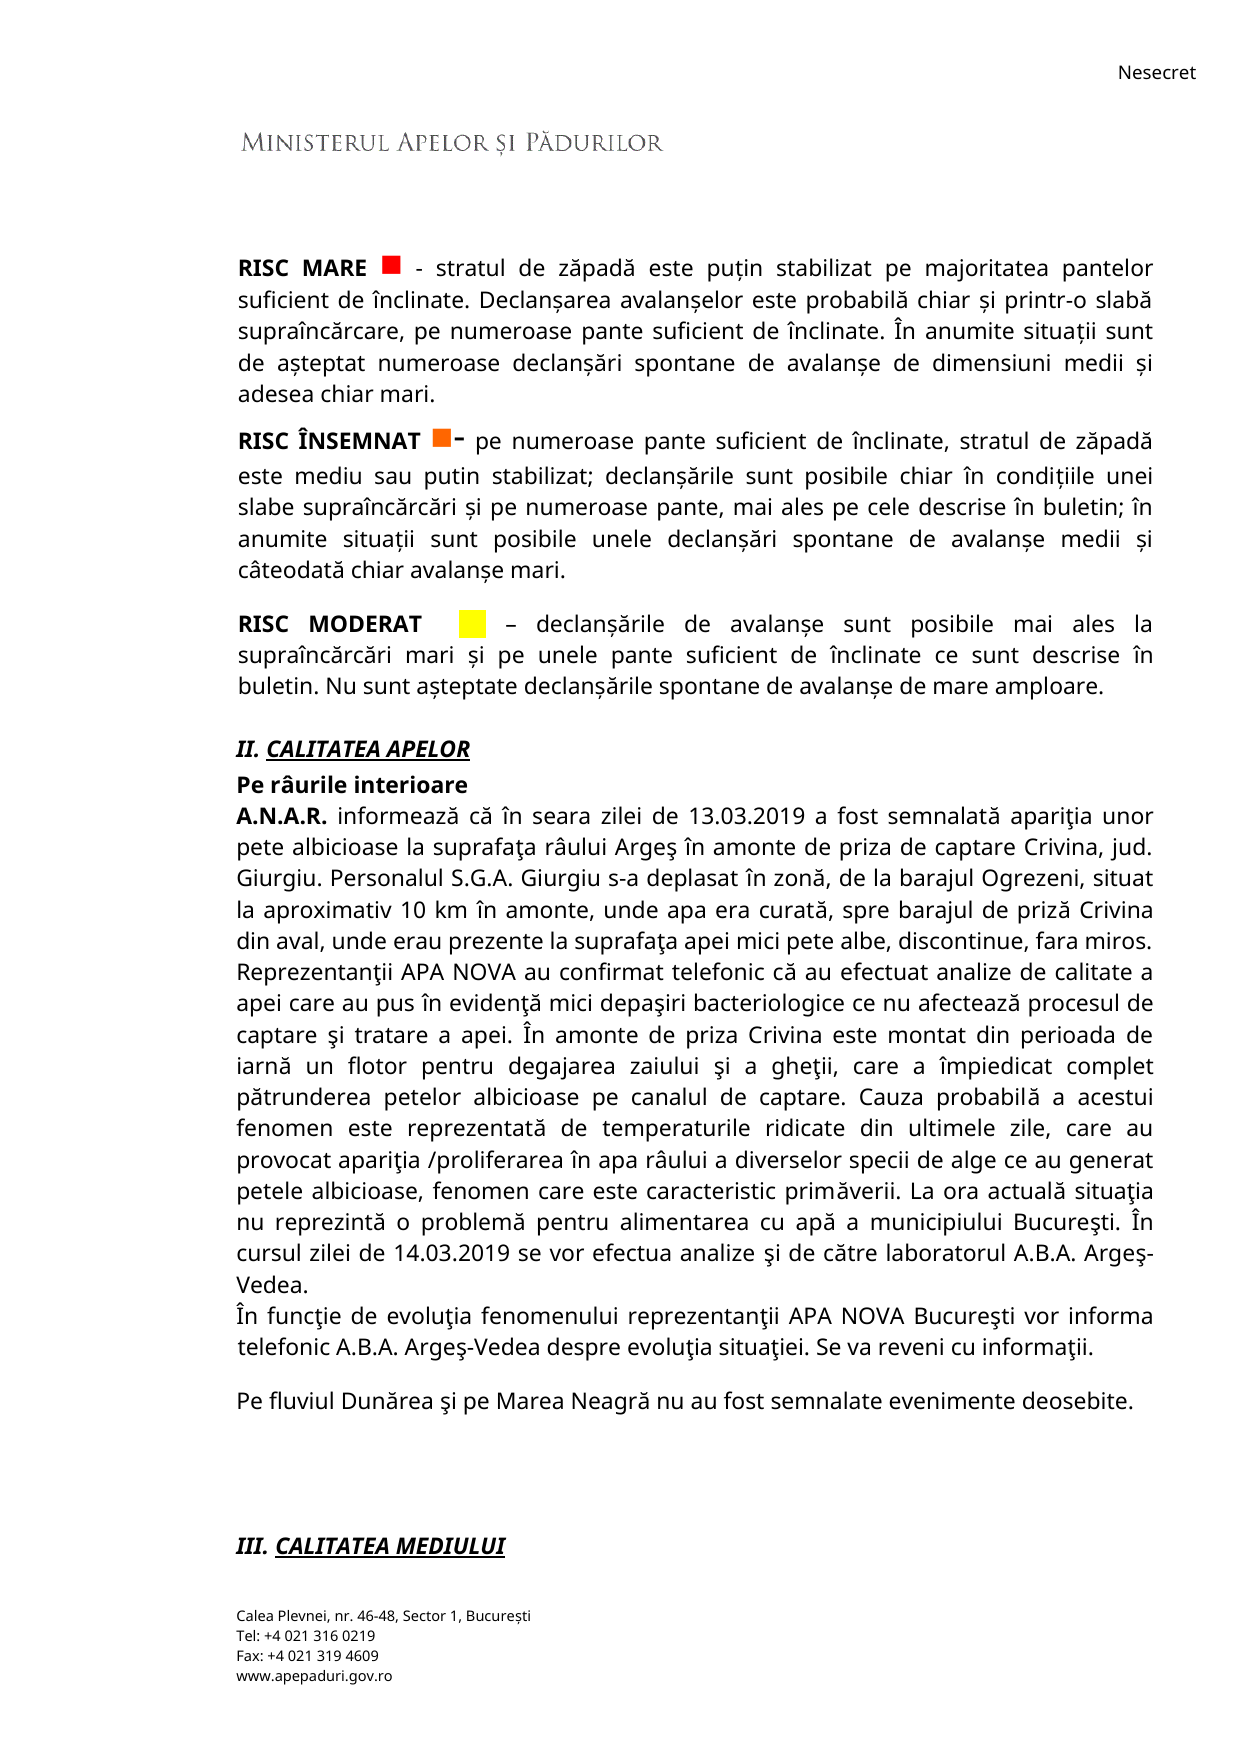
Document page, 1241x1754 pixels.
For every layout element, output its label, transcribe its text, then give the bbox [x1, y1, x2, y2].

text II. CALITATEA APELOR [236, 733, 1154, 764]
text Reprezentanţii APA NOVA au confirmat telefonic că au efectuat analize de calitate a apei care au pus în evidenţă mici depaşiri bacteriologice ce nu afectează procesul de captare şi tratare a apei. În amonte de priza Crivina este montat din perioada de iarnă un flotor pentru degajarea zaiului şi a gheţii, care a împiedicat complet pătrunderea petelor albicioase pe canalul de captare. Cauza probabilă a acestui fenomen este reprezentată de temperaturile ridicate din ultimele zile, care au provocat apariţia /proliferarea în apa râului a diverselor specii de alge ce au generat petele albicioase, fenomen care este caracteristic primăverii. La ora actuală situaţia nu reprezintă o problemă pentru alimentarea cu apă a municipiului Bucureşti. În cursul zilei de 14.03.2019 se vor efectua analize şi de către laboratorul A.B.A. Argeş-Vedea. [236, 956, 1154, 1300]
picture [236, 84, 668, 202]
text RISC MARE ■ - stratul de zăpadă este puţin stabilizat pe majoritatea pantelor suficient de înclinate. Declanşarea avalanşelor este probabilă chiar şi printr-o slabă supraîncărcare, pe numeroase pante suficient de înclinate. În anumite situaţii sunt de aşteptat numeroase declanşări spontane de avalanşe de dimensiuni medii şi adesea chiar mari. [238, 241, 1154, 409]
text Pe fluviul Dunărea şi pe Marea Neagră nu au fost semnalate evenimente deosebite. [236, 1385, 1154, 1416]
text RISC ÎNSEMNAT ■- pe numeroase pante suficient de înclinate, stratul de zăpadă este mediu sau putin stabilizat; declanşările sunt posibile chiar în condiţiile unei slabe supraîncărcări şi pe numeroase pante, mai ales pe cele descrise în buletin; în anumite situaţii sunt posibile unele declanşări spontane de avalanşe medii şi câteodată chiar avalanşe mari. [238, 409, 1154, 585]
text Pe râurile interioare [236, 769, 1154, 800]
text A.N.A.R. informează că în seara zilei de 13.03.2019 a fost semnalată apariţia unor pete albicioase la suprafaţa râului Argeş în amonte de priza de captare Crivina, jud. Giurgiu. Personalul S.G.A. Giurgiu s-a deplasat în zonă, de la barajul Ogrezeni, situat la aproximativ 10 km în amonte, unde apa era curată, spre barajul de priză Crivina din aval, unde erau prezente la suprafaţa apei mici pete albe, discontinue, fara miros. [236, 800, 1154, 956]
text III. CALITATEA MEDIULUI [236, 1530, 1154, 1561]
text RISC MODERAT AA – declanşările de avalanşe sunt posibile mai ales la supraîncărcări mari şi pe unele pante suficient de înclinate ce sunt descrise în buletin. Nu sunt aşteptate declanşările spontane de avalanşe de mare amploare. [238, 608, 1154, 701]
text În funcţie de evoluţia fenomenului reprezentanţii APA NOVA Bucureşti vor informa telefonic A.B.A. Argeş-Vedea despre evoluţia situaţiei. Se va reveni cu informaţii. [236, 1300, 1154, 1362]
